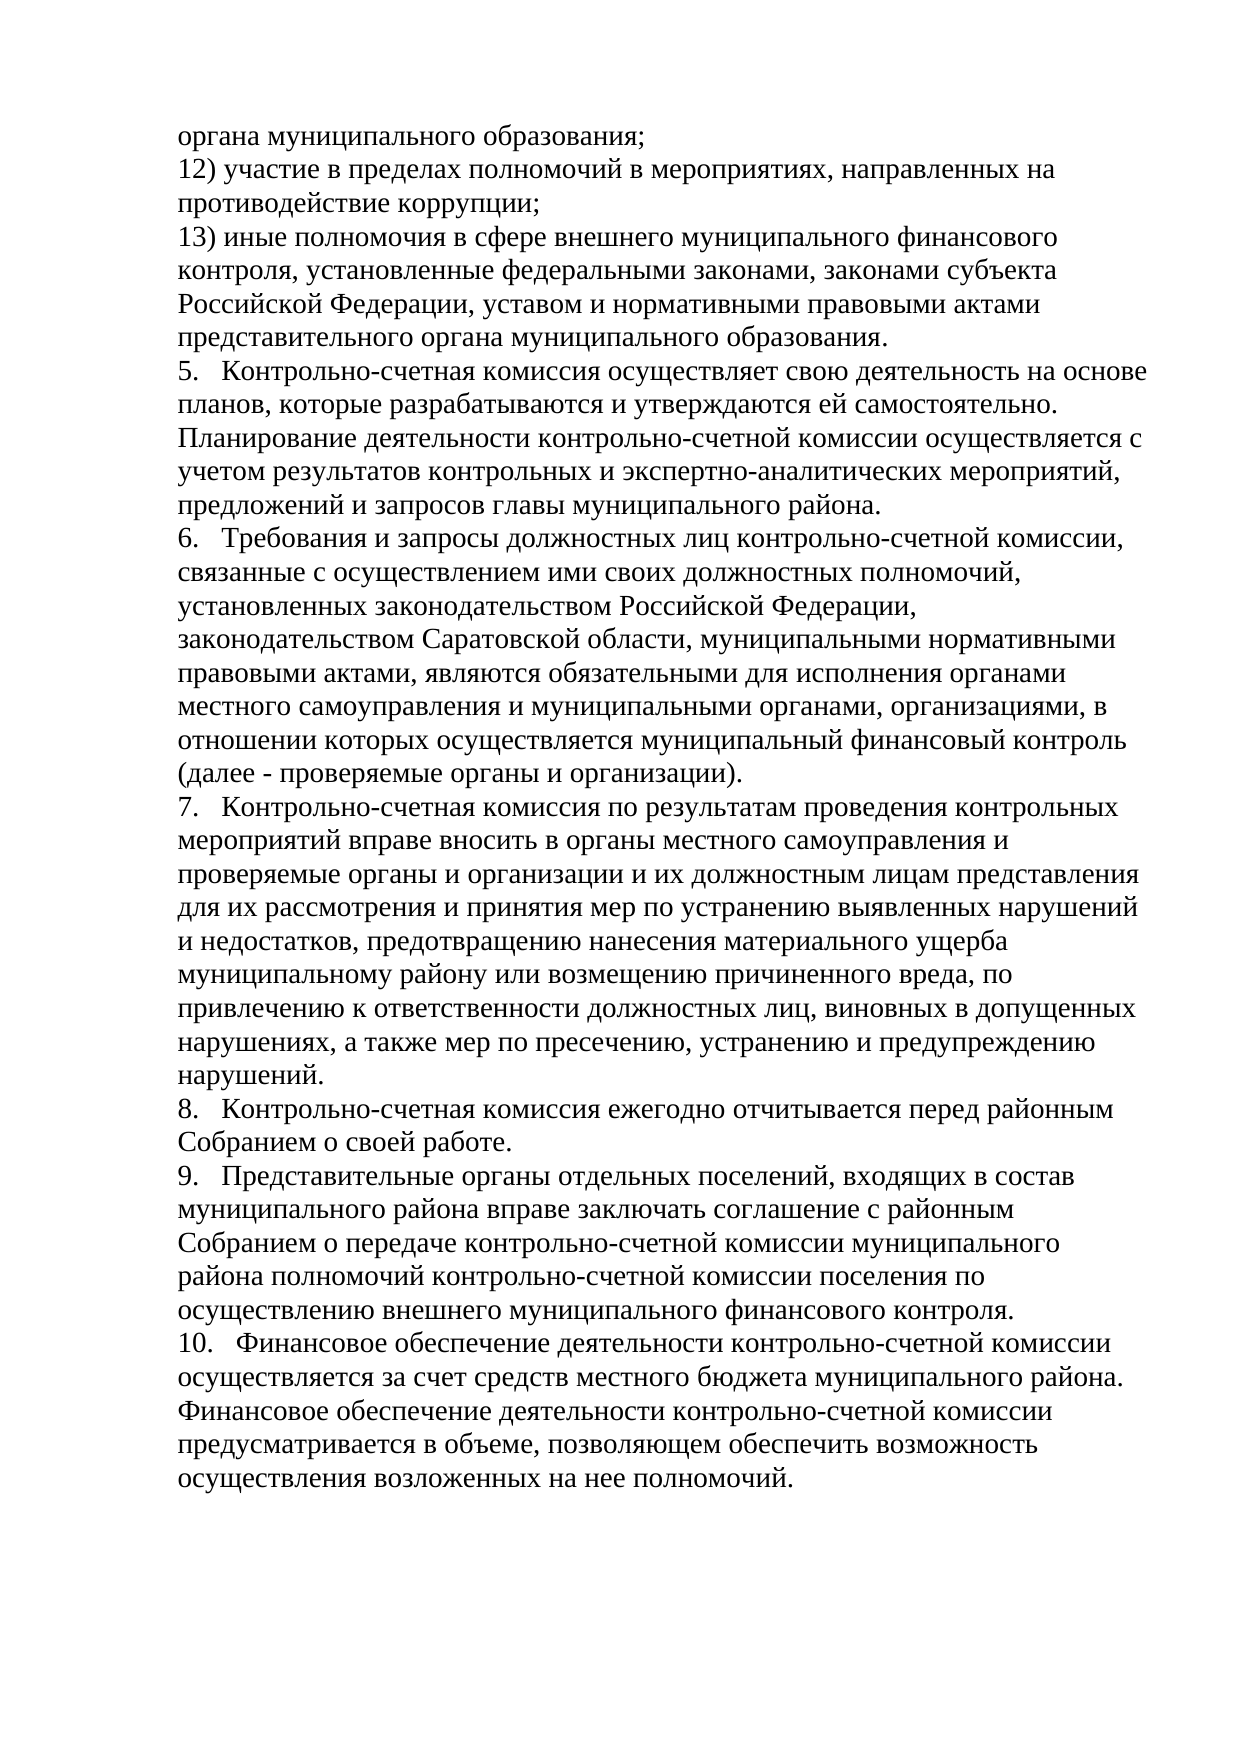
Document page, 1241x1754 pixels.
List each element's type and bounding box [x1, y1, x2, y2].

text [177, 118, 1152, 1493]
